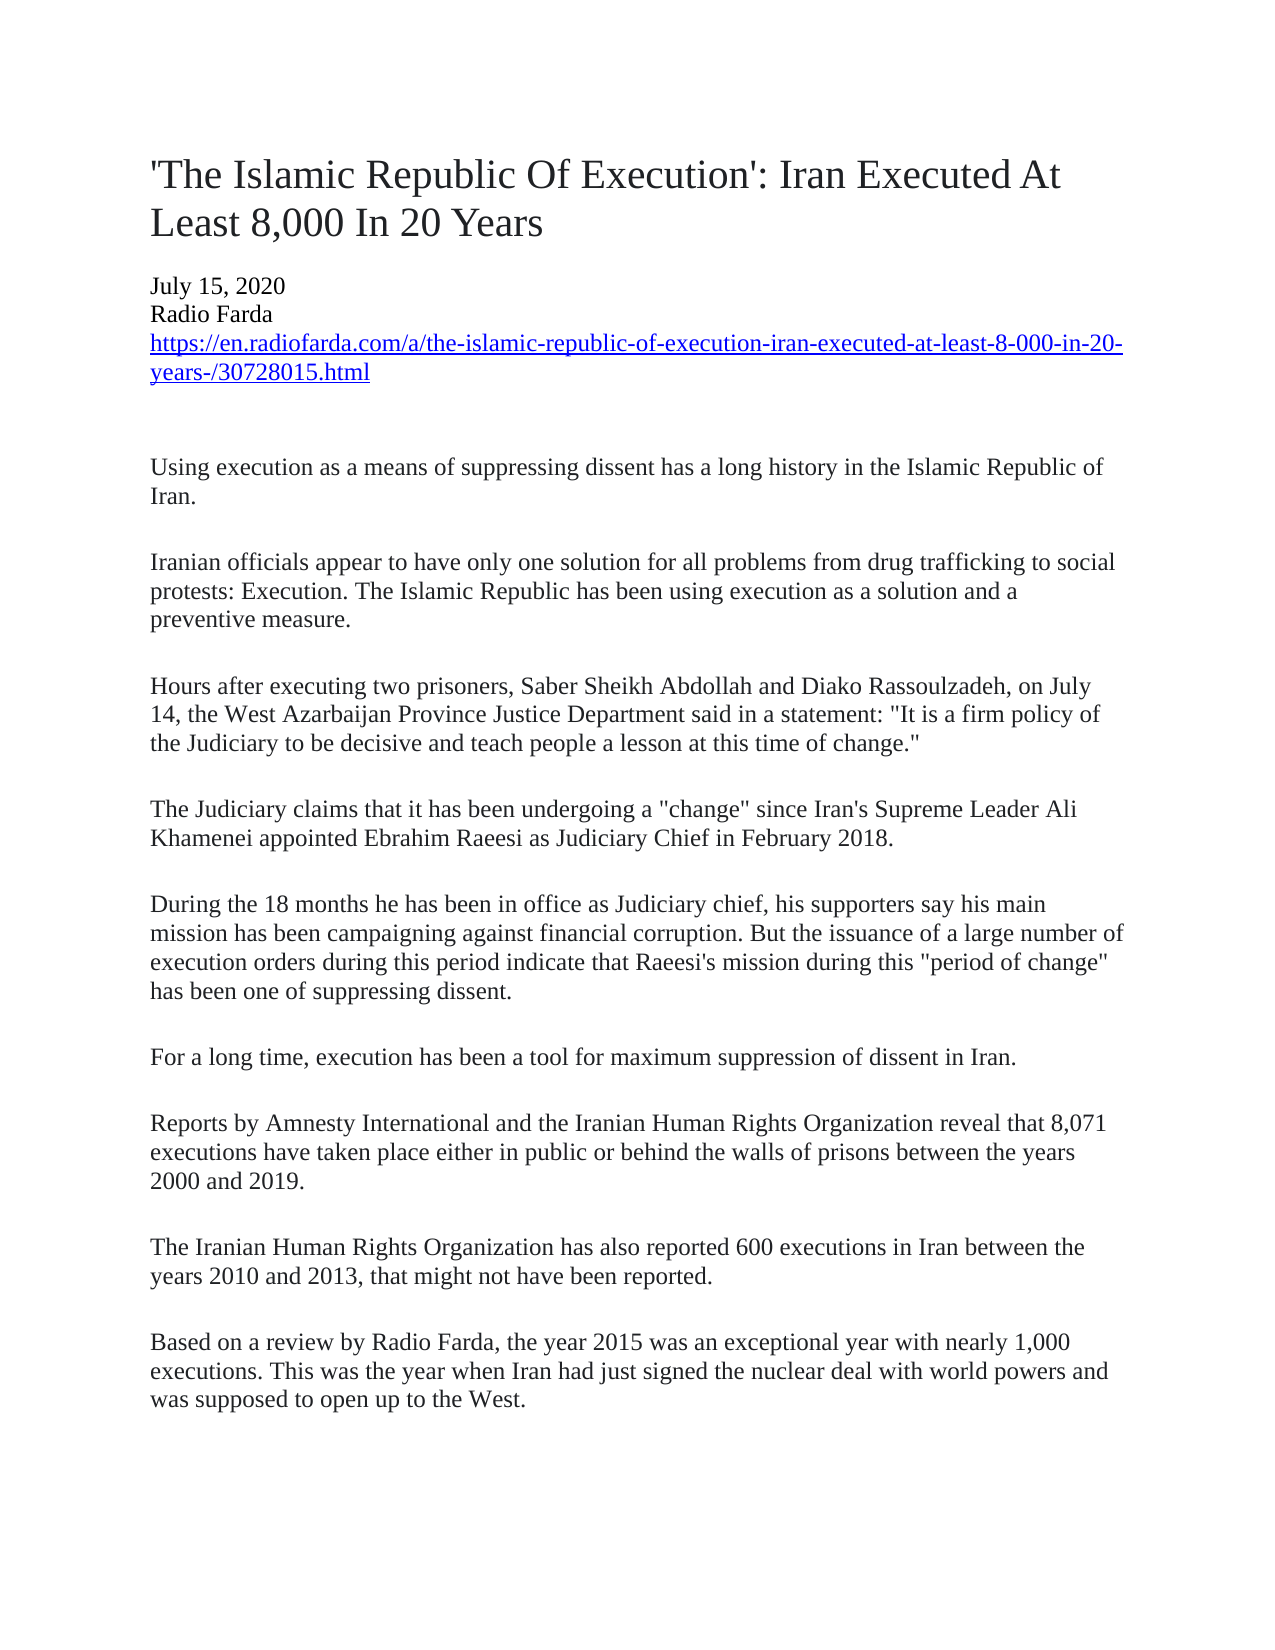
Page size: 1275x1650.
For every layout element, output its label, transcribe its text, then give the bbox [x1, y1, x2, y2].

text https://en.radiofarda.com/a/the-islamic-republic-of-execution-iran-executed-at-least-8-000-in-20-years-/30728015.html [150, 328, 1125, 386]
text Based on a review by Radio Farda, the year 2015 was an exceptional year with nearly 1,000 executions. This was the year when Iran had just signed the nuclear deal with world powers and was supposed to open up to the West. [150, 1327, 1125, 1413]
text Hours after executing two prisoners, Saber Sheikh Abdollah and Diako Rassoulzadeh, on July 14, the West Azarbaijan Province Justice Department said in a statement: "It is a firm policy of the Judiciary to be decisive and teach people a lesson at this time of change." [150, 671, 1125, 757]
text 'The Islamic Republic Of Execution': Iran Executed At Least 8,000 In 20 Years [150, 150, 1125, 246]
text July 15, 2020 [150, 271, 1125, 299]
text Using execution as a means of suppressing dissent has a long history in the Islamic Republic of Iran. [150, 452, 1125, 509]
text For a long time, execution has been a tool for maximum suppression of dissent in Iran. [150, 1042, 1125, 1071]
text The Judiciary claims that it has been undergoing a "change" since Iran's Supreme Leader Ali Khamenei appointed Ebrahim Raeesi as Judiciary Chief in February 2018. [150, 794, 1125, 852]
text Radio Farda [150, 299, 1125, 328]
text The Iranian Human Rights Organization has also reported 600 executions in Iran between the years 2010 and 2013, that might not have been reported. [150, 1232, 1125, 1289]
text Reports by Amnesty International and the Iranian Human Rights Organization reveal that 8,071 executions have taken place either in public or behind the walls of prisons between the years 2000 and 2019. [150, 1108, 1125, 1194]
text Iranian officials appear to have only one solution for all problems from drug trafficking to social protests: Execution. The Islamic Republic has been using execution as a solution and a preventive measure. [150, 547, 1125, 633]
text During the 18 months he has been in office as Judiciary chief, his supporters say his main mission has been campaigning against financial corruption. But the issuance of a large number of execution orders during this period indicate that Raeesi's mission during this "period of change" has been one of suppressing dissent. [150, 889, 1125, 1004]
